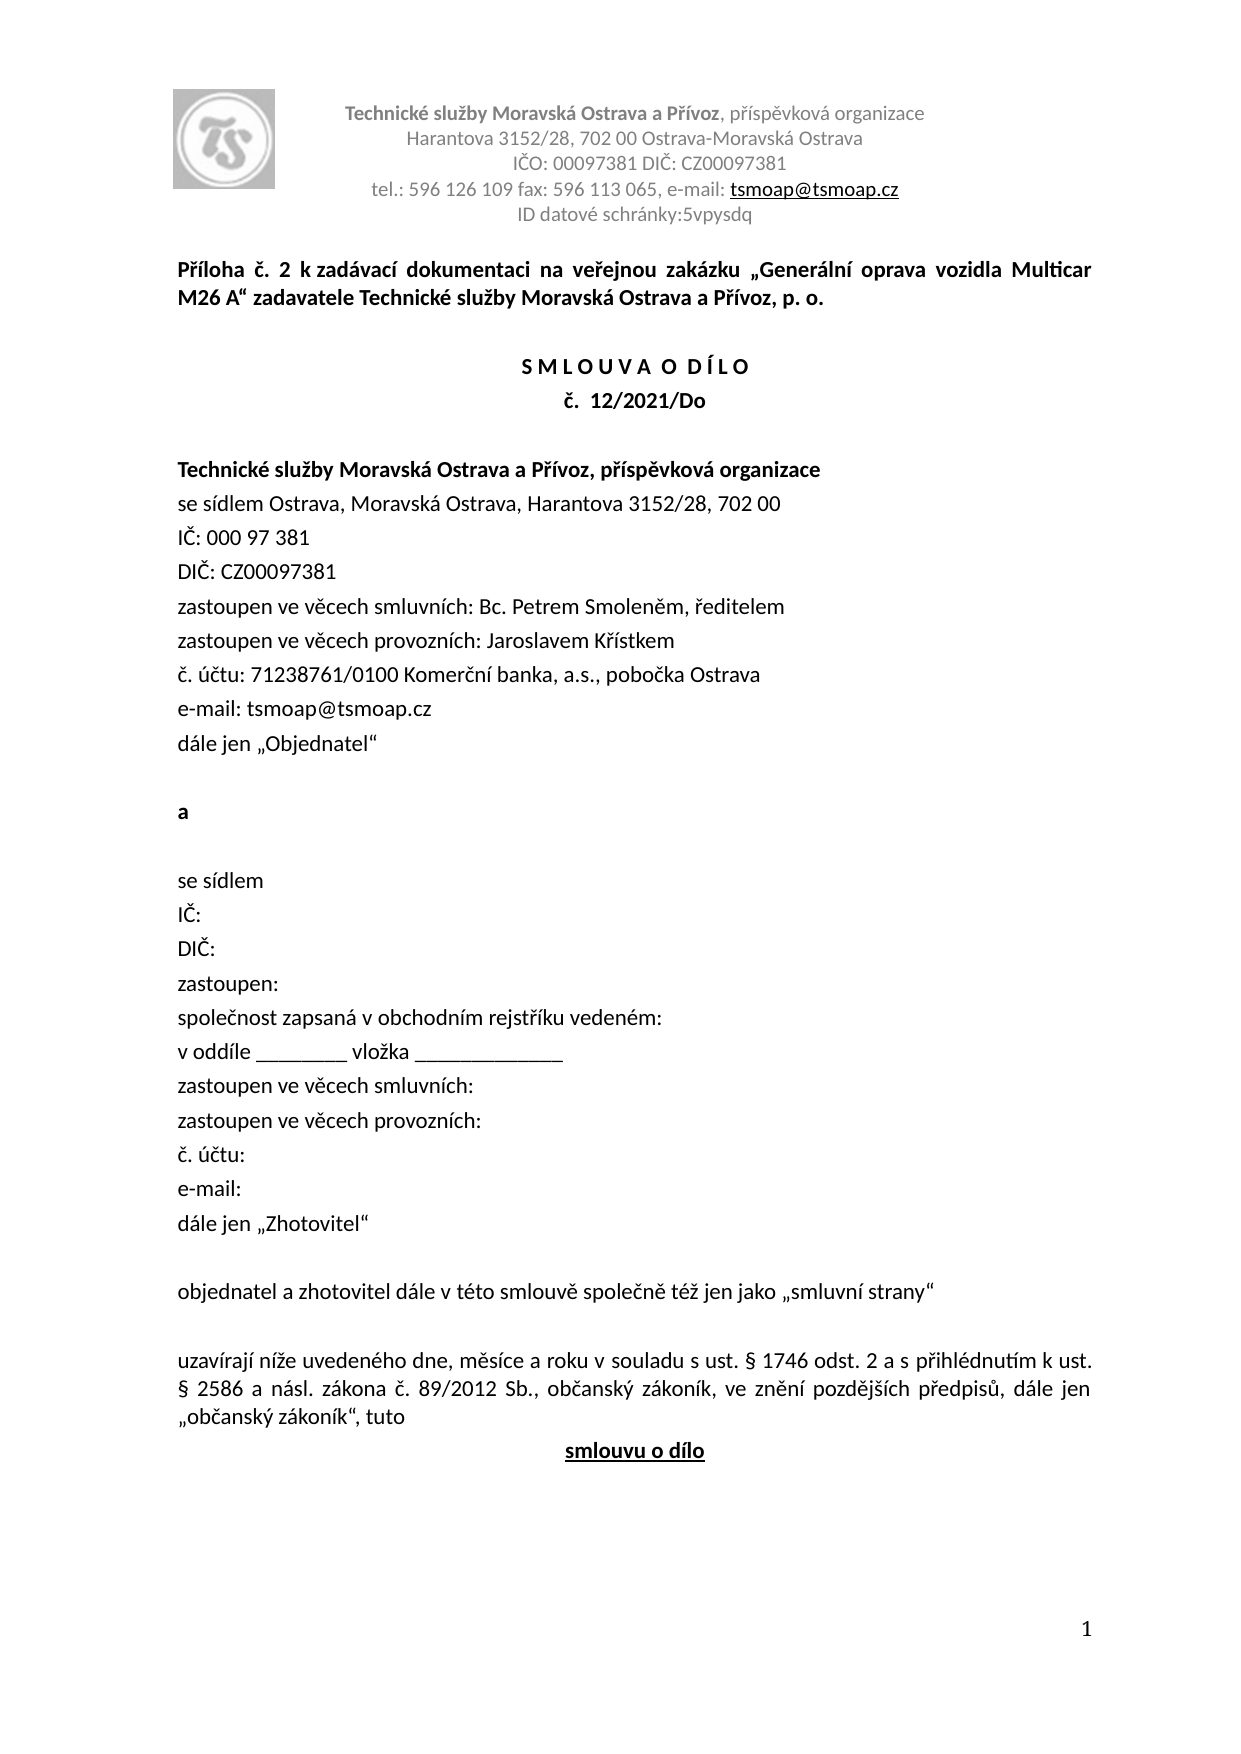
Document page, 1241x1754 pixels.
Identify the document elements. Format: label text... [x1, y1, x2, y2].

text zastoupen ve věcech smluvních: [177, 1072, 1092, 1099]
text DIČ: [177, 934, 1092, 962]
text e-mail: tsmoap@tsmoap.cz [177, 694, 1092, 723]
text S M L O U V A O D Í L O [177, 352, 1092, 380]
text dále jen „Zhotovitel“ [177, 1209, 1092, 1237]
text zastoupen ve věcech smluvních: Bc. Petrem Smoleněm, ředitelem [177, 592, 1092, 620]
text č. účtu: 71238761/0100 Komerční banka, a.s., pobočka Ostrava [177, 660, 1092, 688]
text e-mail: [177, 1174, 1092, 1202]
text č. účtu: [177, 1140, 1092, 1168]
text Technické služby Moravská Ostrava a Přívoz, příspěvková organizace [177, 455, 1092, 483]
text smlouvu o dílo [177, 1436, 1092, 1464]
text Příloha č. 2 k zadávací dokumentaci na veřejnou zakázku „Generální oprava vozidla Multicar M26 A“ zadavatele Technické služby Moravská Ostrava a Přívoz, p. o. [177, 255, 1092, 311]
text dále jen „Objednatel“ [177, 729, 1092, 757]
text se sídlem [177, 866, 1092, 894]
picture [172, 89, 275, 189]
text objednatel a zhotovitel dále v této smlouvě společně též jen jako „smluvní strany“ [177, 1277, 1092, 1305]
text zastoupen ve věcech provozních: [177, 1106, 1092, 1134]
text a [177, 797, 1092, 825]
text uzavírají níže uvedeného dne, měsíce a roku v souladu s ust. § 1746 odst. 2 a s přihlédnutím k ust. § 2586 a násl. zákona č. 89/2012 Sb., občanský zákoník, ve znění pozdějších předpisů, dále jen „občanský zákoník“, tuto [177, 1346, 1092, 1430]
text společnost zapsaná v obchodním rejstříku vedeném: [177, 1003, 1092, 1031]
text IČ: 000 97 381 [177, 523, 1092, 551]
text č. 12/2021/Do [177, 386, 1092, 414]
text IČ: [177, 900, 1092, 928]
text zastoupen ve věcech provozních: Jaroslavem Křístkem [177, 626, 1092, 654]
text DIČ: CZ00097381 [177, 557, 1092, 586]
text zastoupen: [177, 969, 1092, 997]
text se sídlem Ostrava, Moravská Ostrava, Harantova 3152/28, 702 00 [177, 489, 1092, 517]
text v oddíle ________ vložka _____________ [177, 1037, 1092, 1065]
